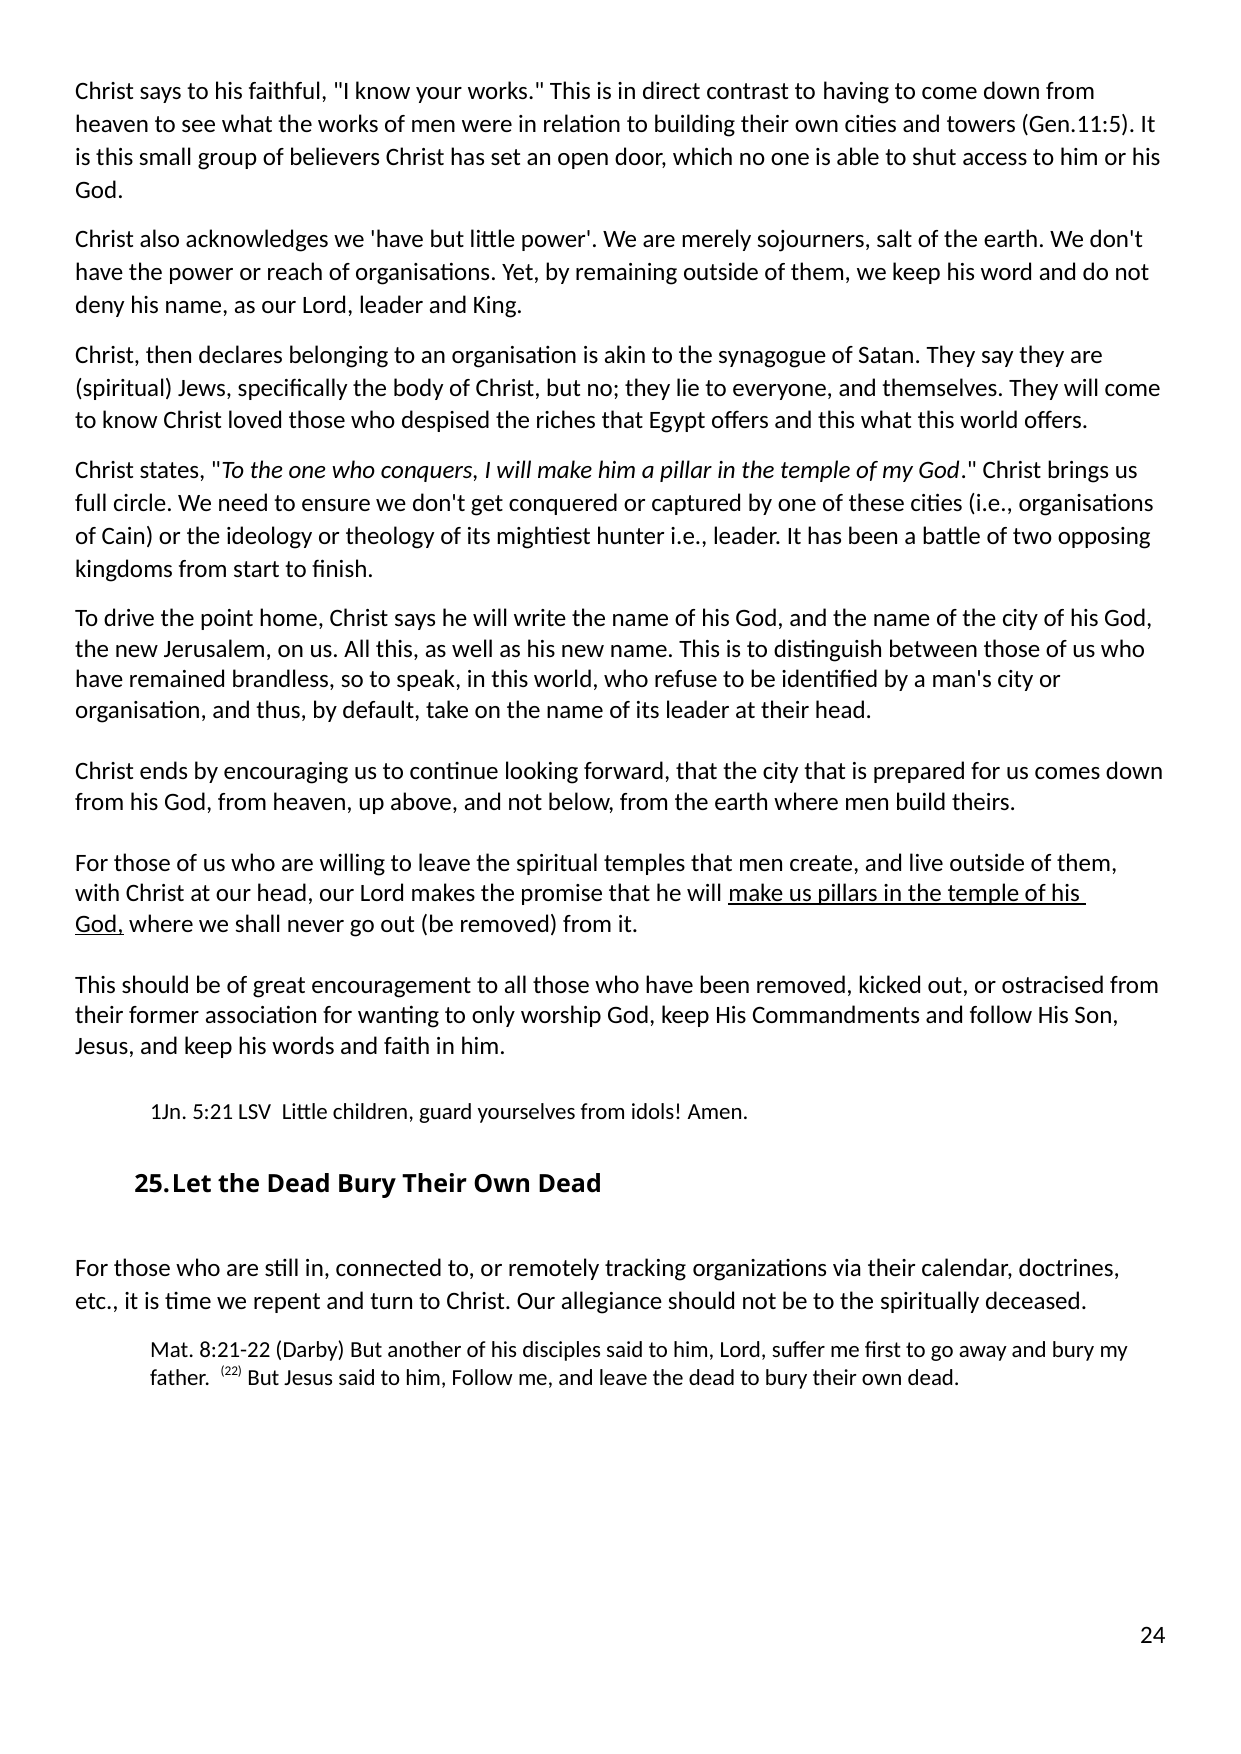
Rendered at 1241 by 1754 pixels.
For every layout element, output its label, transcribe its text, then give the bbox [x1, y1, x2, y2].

list Let the Dead Bury Their Own Dead [134, 1166, 1165, 1200]
text Christ, then declares belonging to an organisation is akin to the synagogue of Satan. They say they are (spiritual) Jews, specifically the body of Christ, but no; they lie to everyone, and themselves. They will come to know Christ loved those who despised the riches that Egypt offers and this what this world offers. [75, 339, 1165, 435]
text ​Mat. 8:21-22 (Darby) But another of his disciples said to him, Lord, suffer me first to go away and bury my father. (22) But Jesus said to him, Follow me, and leave the dead to bury their own dead. [150, 1335, 1165, 1391]
text To drive the point home, Christ says he will write the name of his God, and the name of the city of his God, the new Jerusalem, on us. All this, as well as his new name. This is to distinguish between those of us who have remained brandless, so to speak, in this world, who refuse to be identified by a man's city or organisation, and thus, by default, take on the name of its leader at their head. [75, 602, 1165, 724]
text Christ says to his faithful, "I know your works." This is in direct contrast to having to come down from heaven to see what the works of men were in relation to building their own cities and towers (Gen.11:5). It is this small group of believers Christ has set an open door, which no one is able to shut access to him or his God. [75, 75, 1165, 204]
text For those who are still in, connected to, or remotely tracking organizations via their calendar, doctrines, etc., it is time we repent and turn to Christ. Our allegiance should not be to the spiritually deceased. [75, 1252, 1165, 1316]
text ​Christ states, "To the one who conquers, I will make him a pillar in the temple of my God." Christ brings us full circle. We need to ensure we don't get conquered or captured by one of these cities (i.e., organisations of Cain) or the ideology or theology of its mightiest hunter i.e., leader. It has been a battle of two opposing kingdoms from start to finish. [75, 454, 1165, 583]
text Christ ends by encouraging us to continue looking forward, that the city that is prepared for us comes down from his God, from heaven, up above, and not below, from the earth where men build theirs. [75, 755, 1165, 816]
text Christ also acknowledges we 'have but little power'. We are merely sojourners, salt of the earth. We don't have the power or reach of organisations. Yet, by remaining outside of them, we keep his word and do not deny his name, as our Lord, leader and King. [75, 223, 1165, 320]
text This should be of great encouragement to all those who have been removed, kicked out, or ostracised from their former association for wanting to only worship God, keep His Commandments and follow His Son, Jesus, and keep his words and faith in him. [75, 969, 1165, 1060]
text For those of us who are willing to leave the spiritual temples that men create, and live outside of them, with Christ at our head, our Lord makes the promise that he will make us pillars in the temple of his God, where we shall never go out (be removed) from it. [75, 847, 1165, 938]
text 1Jn. 5:21 LSV Little children, guard yourselves from idols! Amen. [150, 1097, 1165, 1125]
